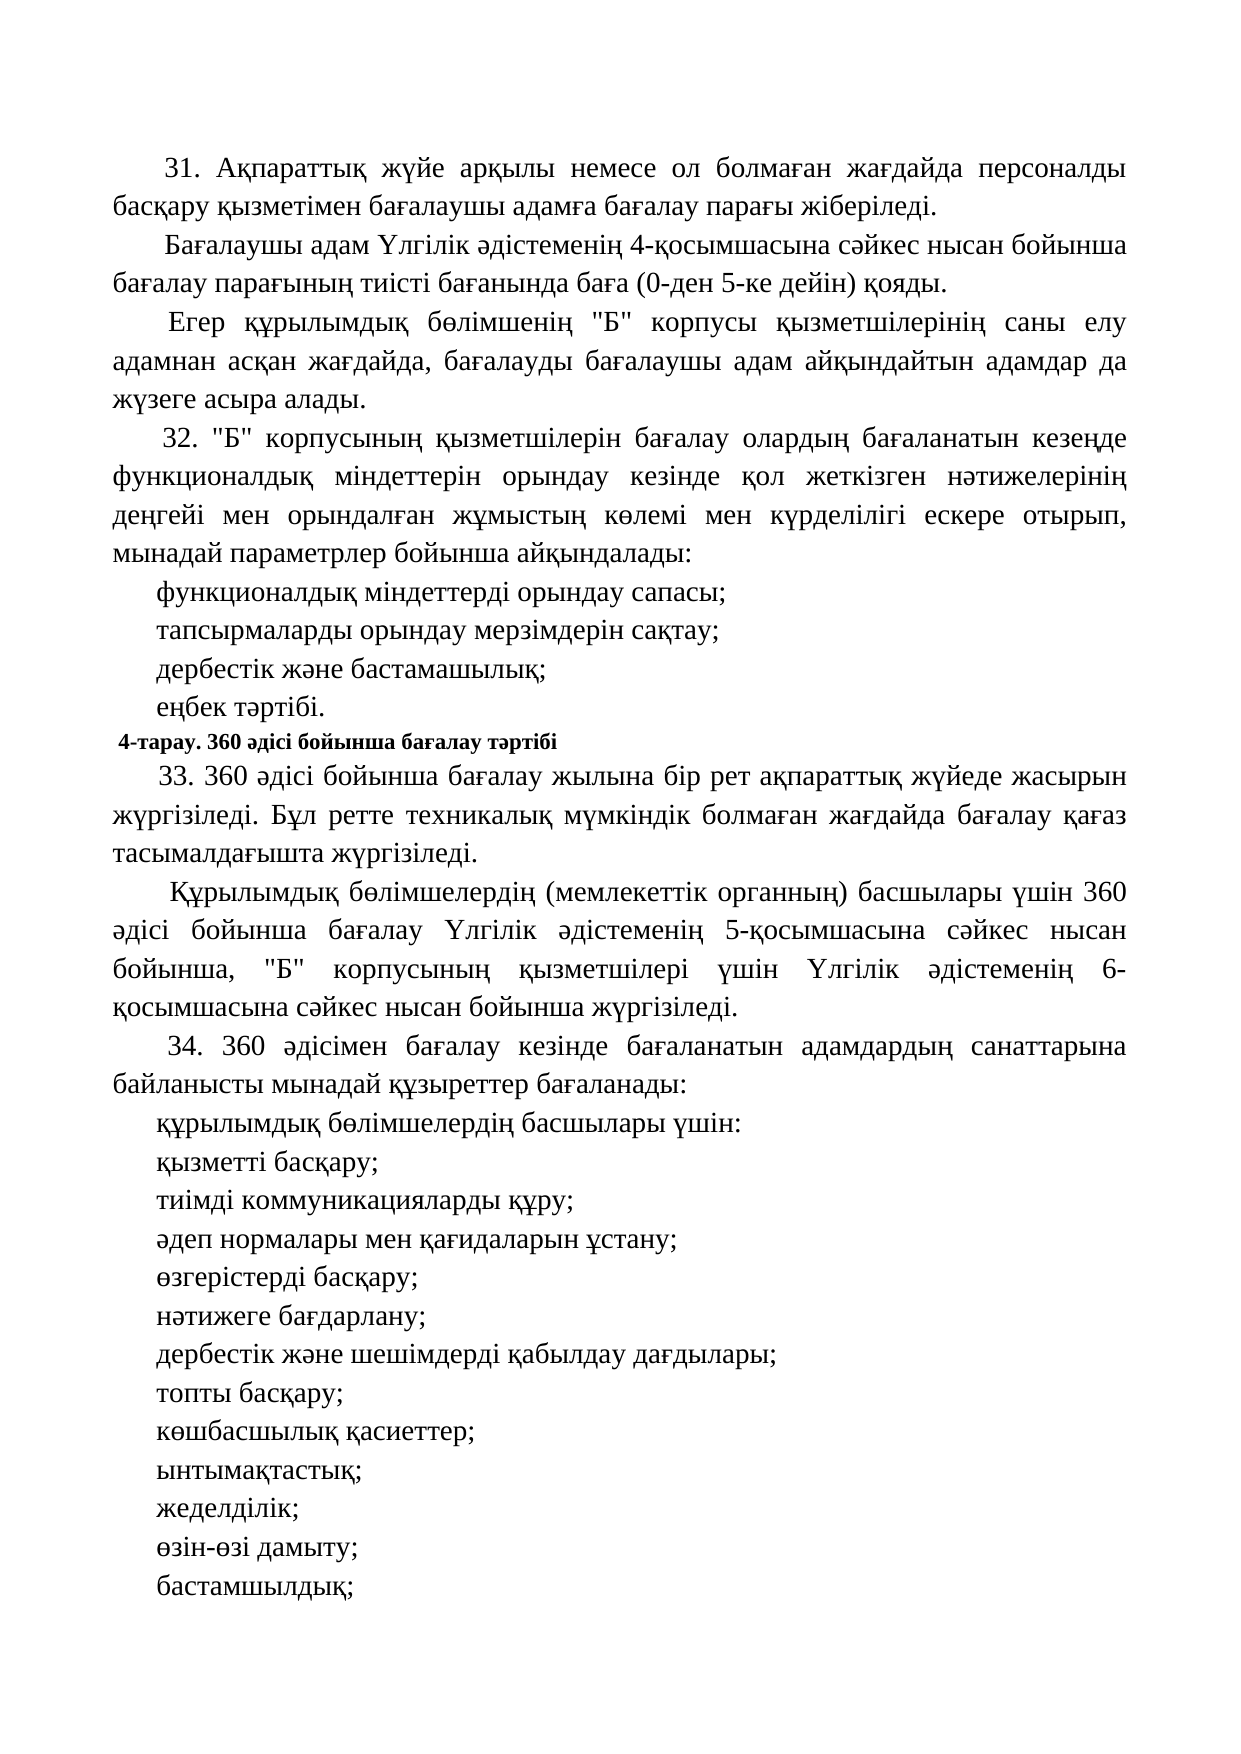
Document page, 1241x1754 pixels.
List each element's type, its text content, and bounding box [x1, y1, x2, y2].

text 4-тарау. 360 әдісі бойынша бағалау тәртібі [112, 728, 1128, 754]
text Егер құрылымдық бөлімшенің "Б" корпусы қызметшілерінің саны елу адамнан асқан жағдайда, бағалауды бағалаушы адам айқындайтын адамдар да жүзеге асыра алады. [112, 304, 1128, 415]
text еңбек тәртібі. [112, 689, 1128, 723]
text өзгерістерді басқару; [112, 1259, 1128, 1293]
text бастамшылдық; [112, 1568, 1128, 1601]
text көшбасшылық қасиеттер; [112, 1413, 1128, 1447]
text 31. Ақпараттық жүйе арқылы немесе ол болмаған жағдайда персоналды басқару қызметімен бағалаушы адамға бағалау парағы жіберіледі. [112, 150, 1128, 222]
text құрылымдық бөлімшелердің басшылары үшін: [112, 1105, 1128, 1139]
text нәтижеге бағдарлану; [112, 1298, 1128, 1331]
text Бағалаушы адам Үлгілік әдістеменің 4-қосымшасына сәйкес нысан бойынша бағалау парағының тиісті бағанында баға (0-ден 5-ке дейін) қояды. [112, 227, 1128, 299]
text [112, 1336, 1128, 1370]
text қызметті басқару; [112, 1144, 1128, 1177]
text дербестік және бастамашылық; [112, 651, 1128, 684]
text 32. "Б" корпусының қызметшілерін бағалау олардың бағаланатын кезеңде функционалдық міндеттерін орындау кезінде қол жеткізген нәтижелерінің деңгейі мен орындалған жұмыстың көлемі мен күрделілігі ескере отырып, мынадай параметрлер бойынша айқындалады: [112, 420, 1128, 569]
text топты басқару; [112, 1375, 1128, 1408]
text 34. 360 әдісімен бағалау кезінде бағаланатын адамдардың санаттарына байланысты мынадай құзыреттер бағаланады: [112, 1028, 1128, 1100]
text Құрылымдық бөлімшелердің (мемлекеттік органның) басшылары үшін 360 әдісі бойынша бағалау Үлгілік әдістеменің 5-қосымшасына сәйкес нысан бойынша, "Б" корпусының қызметшілері үшін Үлгілік әдістеменің 6-қосымшасына сәйкес нысан бойынша жүргізіледі. [112, 874, 1128, 1023]
text тапсырмаларды орындау мерзімдерін сақтау; [112, 612, 1128, 646]
text жеделділік; [112, 1491, 1128, 1524]
text 33. 360 әдісі бойынша бағалау жылына бір рет ақпараттық жүйеде жасырын жүргізіледі. Бұл ретте техникалық мүмкіндік болмаған жағдайда бағалау қағаз тасымалдағышта жүргізіледі. [112, 758, 1128, 869]
text тиімді коммуникацияларды құру; [112, 1182, 1128, 1216]
text өзін-өзі дамыту; [112, 1529, 1128, 1563]
text функционалдық міндеттерді орындау сапасы; [112, 574, 1128, 607]
text ынтымақтастық; [112, 1452, 1128, 1486]
text әдеп нормалары мен қағидаларын ұстану; [112, 1221, 1128, 1254]
